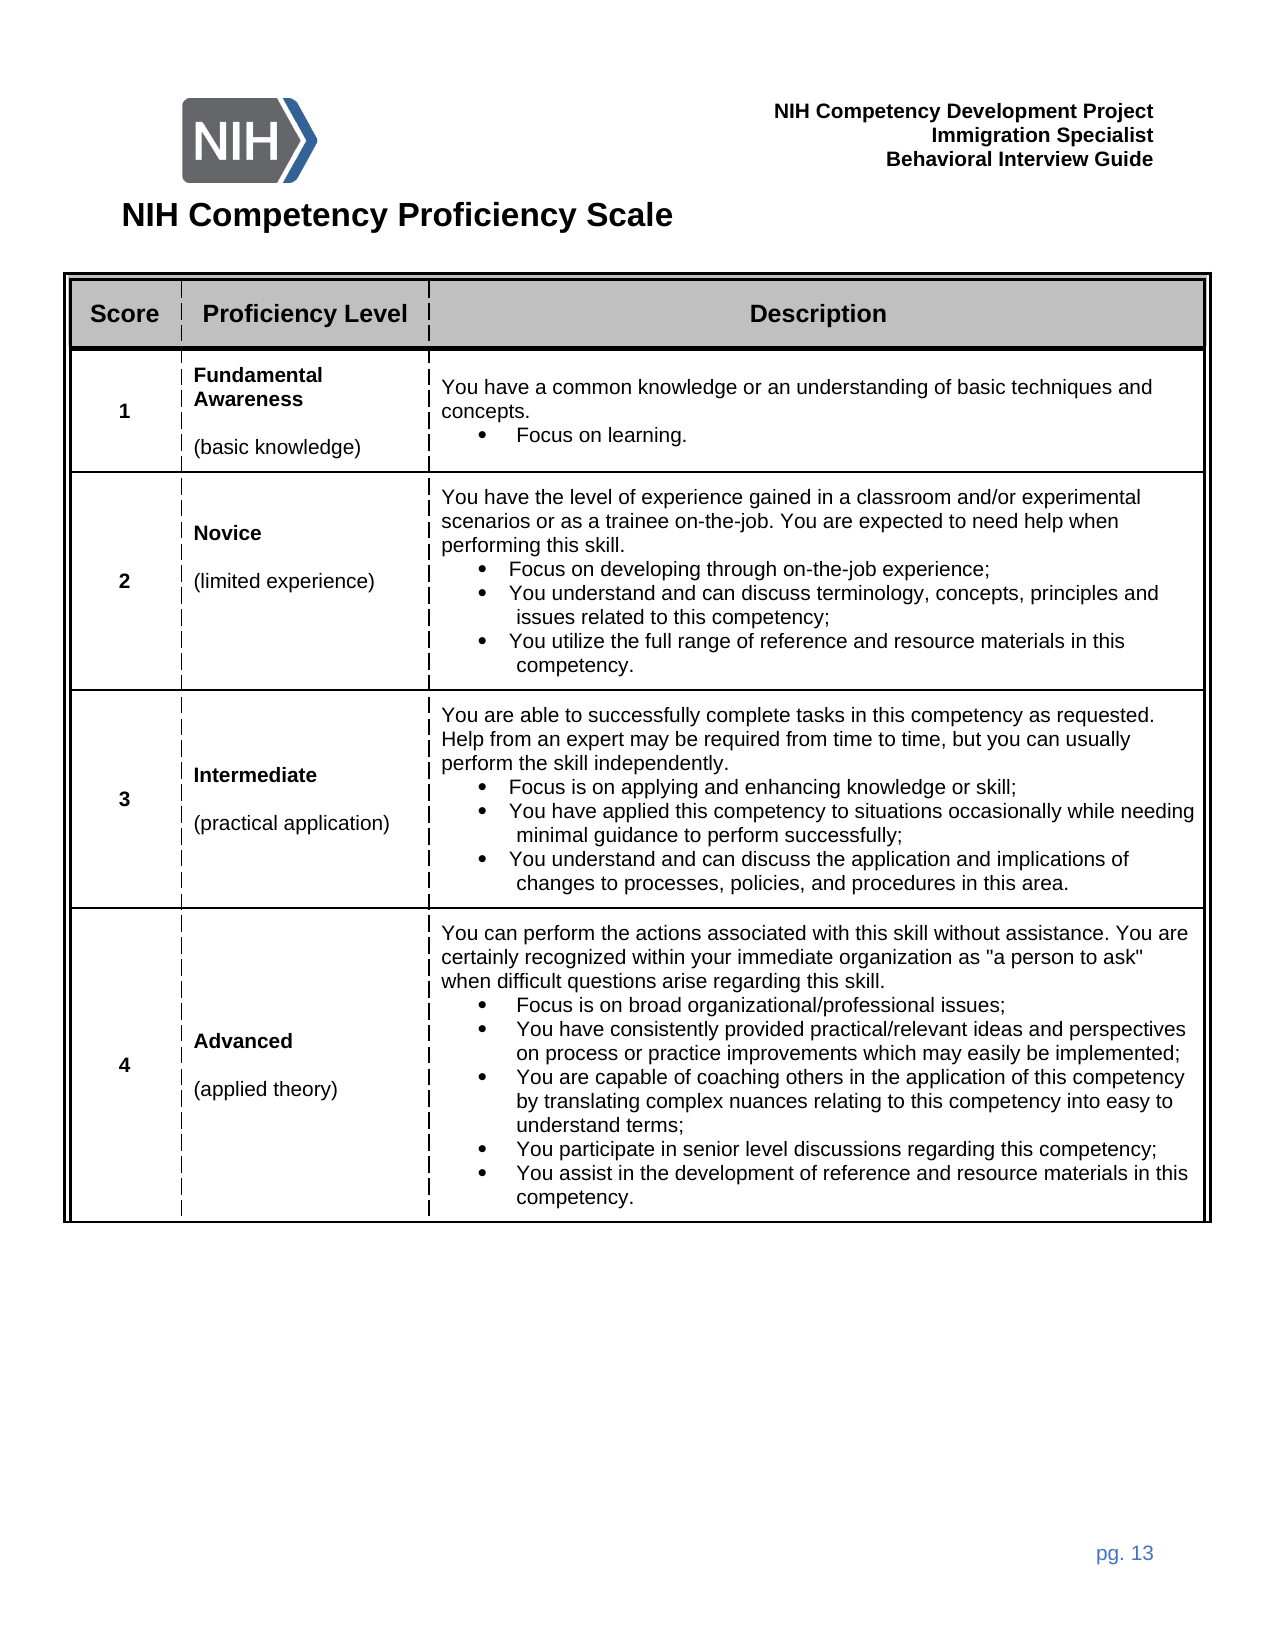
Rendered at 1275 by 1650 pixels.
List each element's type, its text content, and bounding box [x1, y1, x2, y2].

table_header Description [429, 275, 1207, 346]
table_cell 4 [72, 909, 181, 1221]
table_cell 1 [72, 351, 181, 471]
picture [182, 98, 318, 183]
table_cell 2 [72, 473, 181, 689]
table_cell Fundamental Awareness (basic knowledge) [181, 351, 429, 471]
table_header Score [68, 275, 181, 346]
table_cell 3 [72, 691, 181, 907]
table_cell Novice (limited experience) [181, 473, 429, 689]
table_header Proficiency Level [181, 281, 429, 346]
table_cell Intermediate (practical application) [181, 691, 429, 907]
table_cell You are able to successfully complete tasks in this competency as requested. Help from an expert may be required from time to time, but you can usually perform the skill independently. Focus is on applying and enhancing knowledge or skill; You have applied this competency to situations occasionally while needing minimal guidance to perform successfully; You understand and can discuss the application and implications of changes to processes, policies, and procedures in this area. [429, 691, 1203, 907]
table_cell You have a common knowledge or an understanding of basic techniques and concepts. Focus on learning. [429, 351, 1203, 471]
table_cell You can perform the actions associated with this skill without assistance. You are certainly recognized within your immediate organization as "a person to ask" when difficult questions arise regarding this skill. Focus is on broad organizational/professional issues; You have consistently provided practical/relevant ideas and perspectives on process or practice improvements which may easily be implemented; You are capable of coaching others in the application of this competency by translating complex nuances relating to this competency into easy to understand terms; You participate in senior level discussions regarding this competency; You assist in the development of reference and resource materials in this competency. [429, 909, 1203, 1221]
table_cell You have the level of experience gained in a classroom and/or experimental scenarios or as a trainee on-the-job. You are expected to need help when performing this skill. Focus on developing through on-the-job experience; You understand and can discuss terminology, concepts, principles and issues related to this competency; You utilize the full range of reference and resource materials in this competency. [429, 473, 1203, 689]
table_cell Advanced (applied theory) [181, 909, 429, 1221]
text NIH Competency Proficiency Scale [121, 195, 1153, 233]
